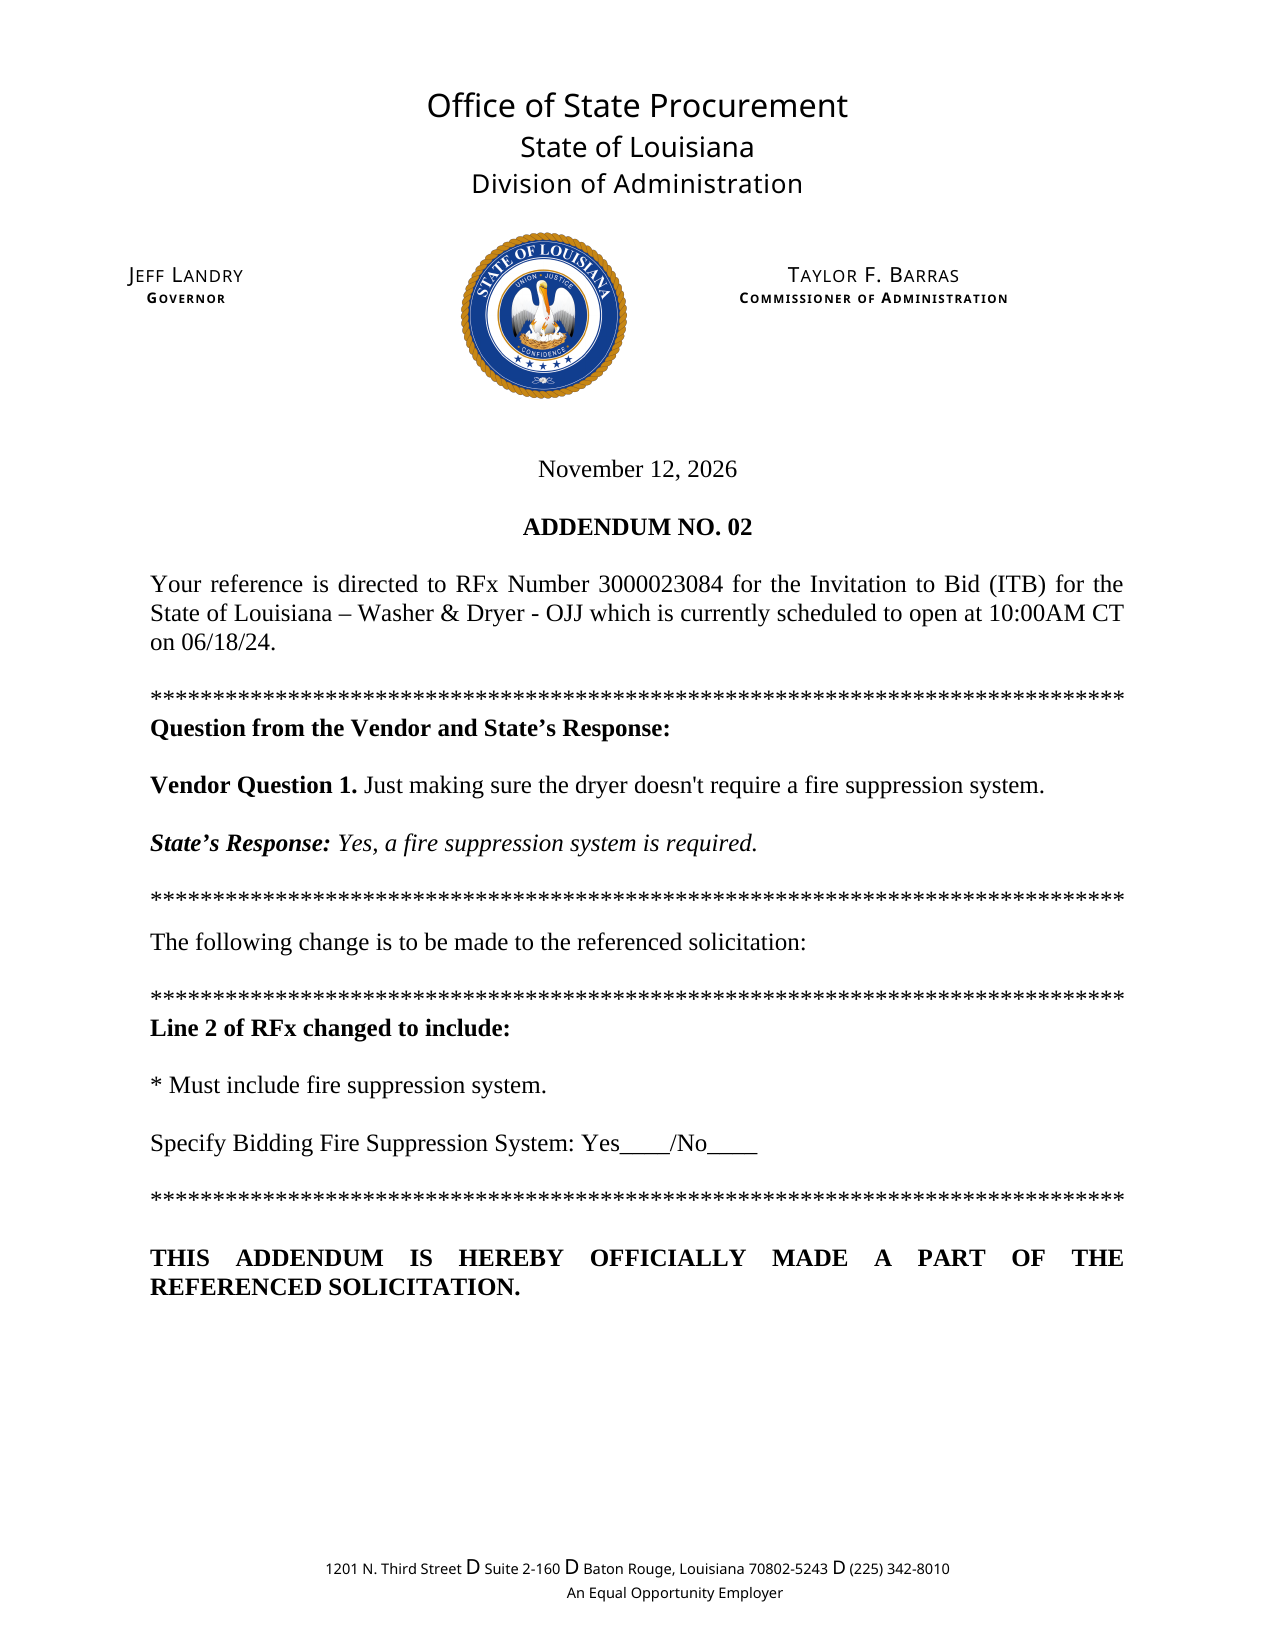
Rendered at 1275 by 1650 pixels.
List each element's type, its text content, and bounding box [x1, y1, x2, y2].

picture [459, 231, 628, 400]
text Vendor Question 1. Just making sure the dryer doesn't require a fire suppression system. [150, 771, 1125, 799]
text ****************************************************************************** [150, 984, 1125, 1013]
text Line 2 of RFx changed to include: [150, 1013, 1125, 1042]
text This addendum is hereby officially made a part of the referenced SOLICITATION. [150, 1243, 1125, 1301]
text * Must include fire suppression system. [150, 1071, 1125, 1099]
text State’s Response: Yes, a fire suppression system is required. [150, 828, 1125, 857]
text June 13, 2024 [150, 454, 1125, 483]
text The following change is to be made to the referenced solicitation: [150, 927, 1125, 956]
text ****************************************************************************** [150, 886, 1125, 914]
text Question from the Vendor and State’s Response: [150, 713, 1125, 742]
text Specify Bidding Fire Suppression System: Yes____/No____ [150, 1128, 1125, 1157]
text ****************************************************************************** [150, 684, 1125, 713]
text ****************************************************************************** [150, 1186, 1125, 1214]
text ADDENDUM NO. 02 [150, 512, 1125, 541]
text Your reference is directed to RFx Number 3000023084 for the Invitation to Bid (ITB) for the State of Louisiana – Washer & Dryer - OJJ which is currently scheduled to open at 10:00AM CT on 06/18/24. [150, 569, 1125, 656]
